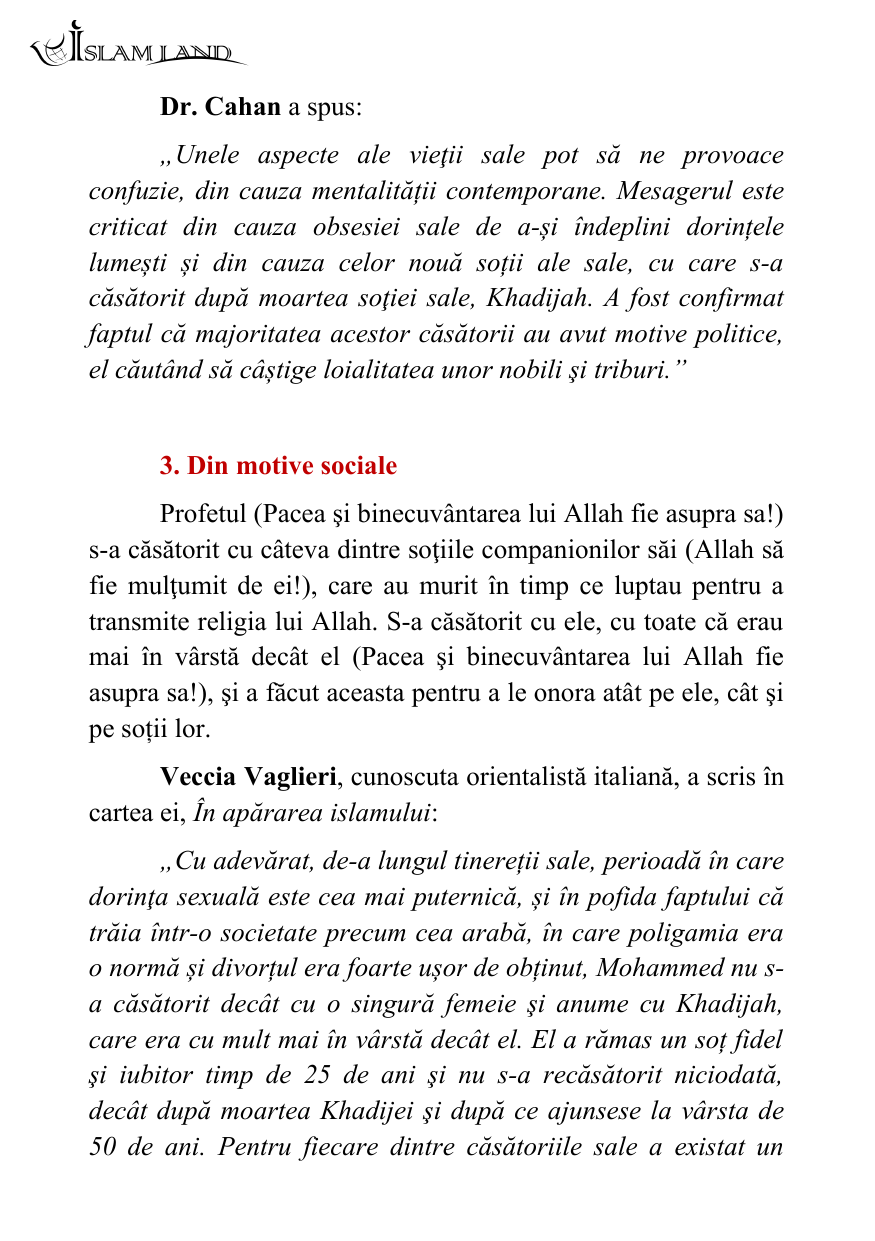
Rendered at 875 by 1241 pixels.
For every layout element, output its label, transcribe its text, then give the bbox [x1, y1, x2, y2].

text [89, 844, 785, 1161]
text Profetul (Pacea şi binecuvântarea lui Allah fie asupra sa!) s-a căsătorit cu câteva dintre soţiile companionilor săi (Allah să fie mulţumit de ei!), care au murit în timp ce luptau pentru a transmite religia lui Allah. S-a căsătorit cu ele, cu toate că erau mai în vârstă decât el (Pacea şi binecuvântarea lui Allah fie asupra sa!), şi a făcut aceasta pentru a le onora atât pe ele, cât şi pe soții lor. [89, 498, 785, 743]
text „Unele aspecte ale vieţii sale pot să ne provoace confuzie, din cauza mentalității contemporane. Mesagerul este criticat din cauza obsesiei sale de a-și îndeplini dorințele lumești și din cauza celor nouă soții ale sale, cu care s-a căsătorit după moartea soţiei sale, Khadijah. A fost confirmat faptul că majoritatea acestor căsătorii au avut motive politice, el căutând să câștige loialitatea unor nobili şi triburi.” [89, 138, 785, 384]
picture [29, 20, 249, 66]
text Dr. Cahan a spus: [89, 90, 785, 121]
text 3. Din motive sociale [89, 449, 785, 481]
text Veccia Vaglieri, cunoscuta orientalistă italiană, a scris în cartea ei, În apărarea islamului: [89, 760, 785, 827]
